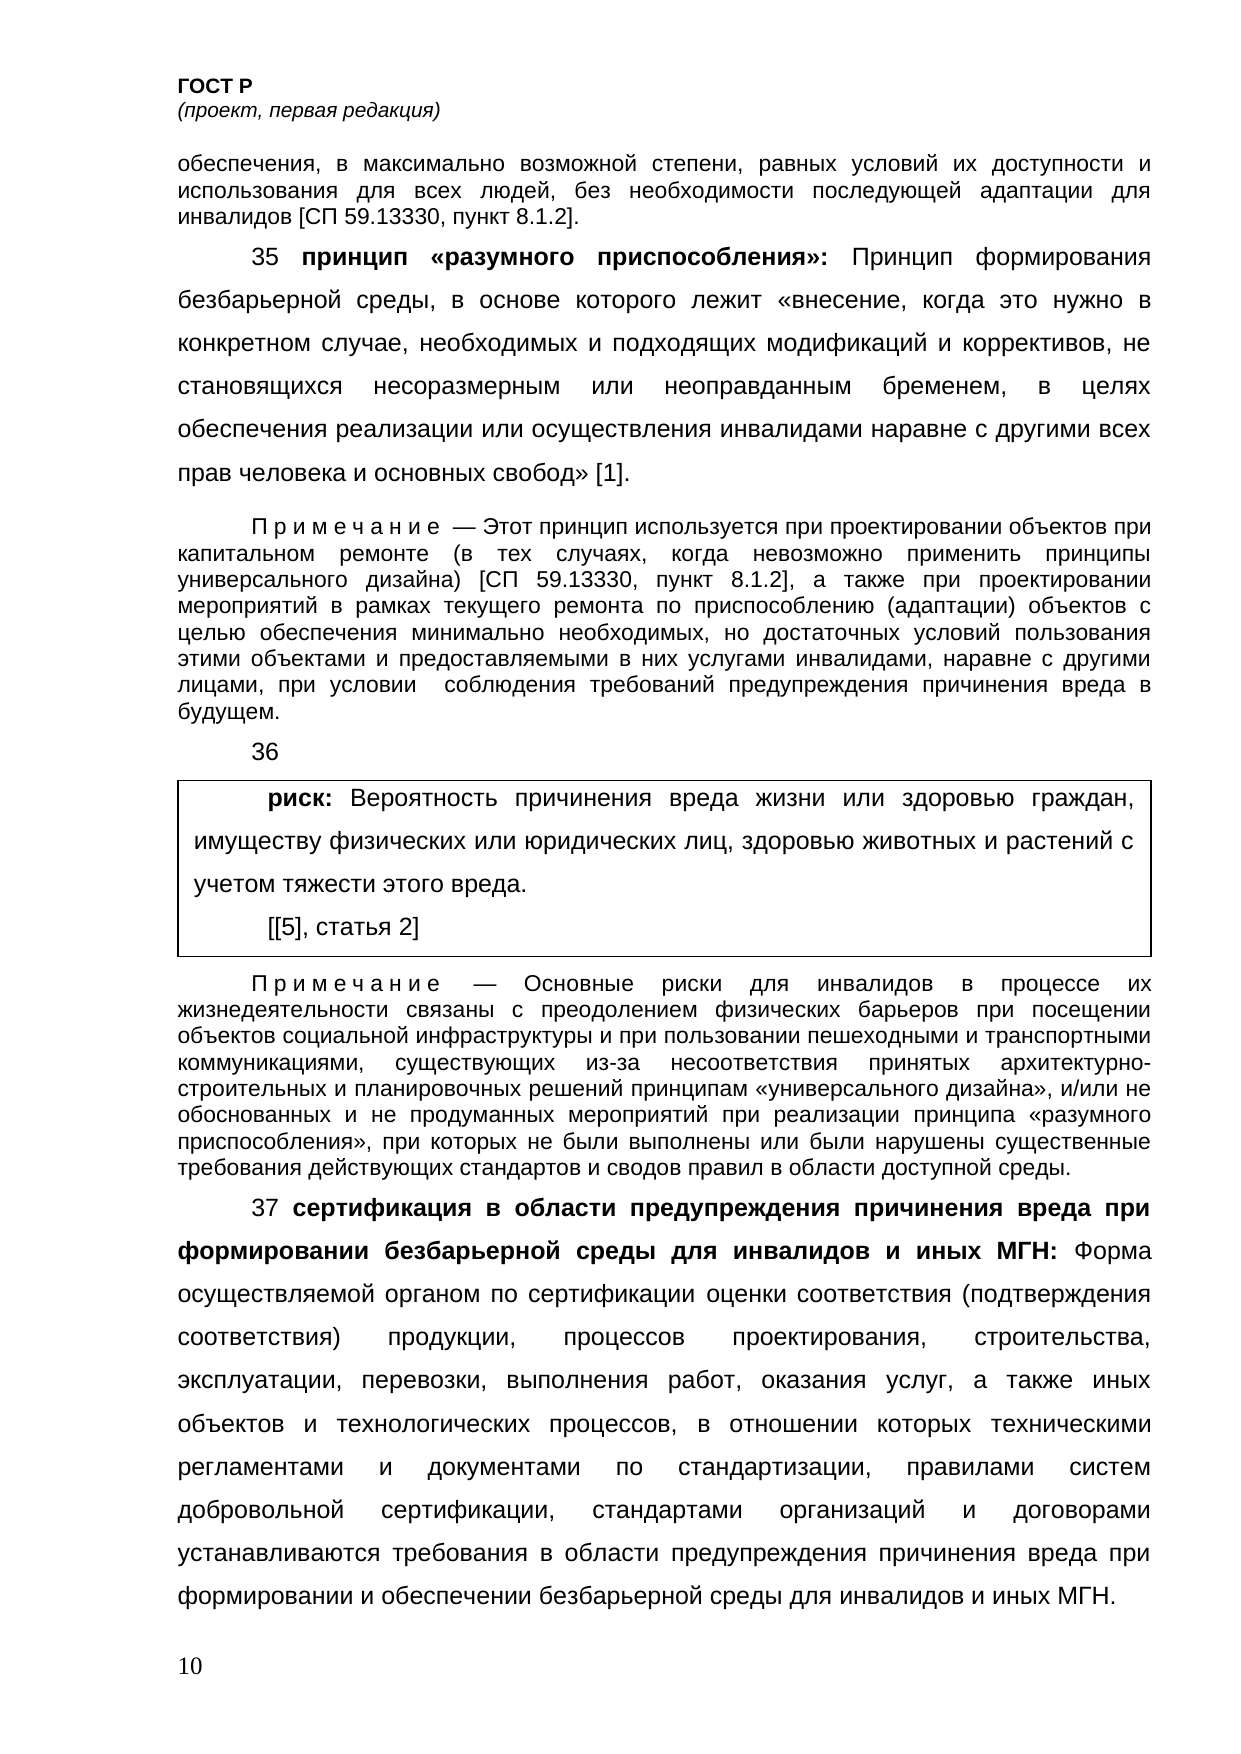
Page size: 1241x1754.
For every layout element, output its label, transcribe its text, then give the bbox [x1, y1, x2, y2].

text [177, 150, 1152, 229]
text Примечание — Этот принцип используется при проектировании объектов при капитальном ремонте (в тех случаях, когда невозможно применить принципы универсального дизайна) [СП 59.13330, пункт 8.1.2], а также при проектировании мероприятий в рамках текущего ремонта по приспособлению (адаптации) объектов с целью обеспечения минимально необходимых, но достаточных условий пользования этими объектами и предоставляемыми в них услугами инвалидами, наравне с другими лицами, при условии соблюдения требований предупреждения причинения вреда в будущем. [177, 513, 1152, 724]
text Примечание — Основные риски для инвалидов в процессе их жизнедеятельности связаны с преодолением физических барьеров при посещении объектов социальной инфраструктуры и при пользовании пешеходными и транспортными коммуникациями, существующих из-за несоответствия принятых архитектурно-строительных и планировочных решений принципам «универсального дизайна», и/или не обоснованных и не продуманных мероприятий при реализации принципа «разумного приспособления», при которых не были выполнены или были нарушены существенные требования действующих стандартов и сводов правил в области доступной среды. [177, 970, 1152, 1181]
text 36 [177, 737, 1152, 765]
table_header риск: Вероятность причинения вреда жизни или здоровью граждан, имуществу физических или юридических лиц, здоровью животных и растений с учетом тяжести этого вреда. [[5], статья 2] [179, 781, 1150, 956]
text 37 сертификация в области предупреждения причинения вреда при формировании безбарьерной среды для инвалидов и иных МГН: Форма осуществляемой органом по сертификации оценки соответствия (подтверждения соответствия) продукции, процессов проектирования, строительства, эксплуатации, перевозки, выполнения работ, оказания услуг, а также иных объектов и технологических процессов, в отношении которых техническими регламентами и документами по стандартизации, правилами систем добровольной сертификации, стандартами организаций и договорами устанавливаются требования в области предупреждения причинения вреда при формировании и обеспечении безбарьерной среды для инвалидов и иных МГН. [177, 1193, 1152, 1610]
text 35 принцип «разумного приспособления»: Принцип формирования безбарьерной среды, в основе которого лежит «внесение, когда это нужно в конкретном случае, необходимых и подходящих модификаций и коррективов, не становящихся несоразмерным или неоправданным бременем, в целях обеспечения реализации или осуществления инвалидами наравне с другими всех прав человека и основных свобод» [1]. [177, 242, 1152, 486]
